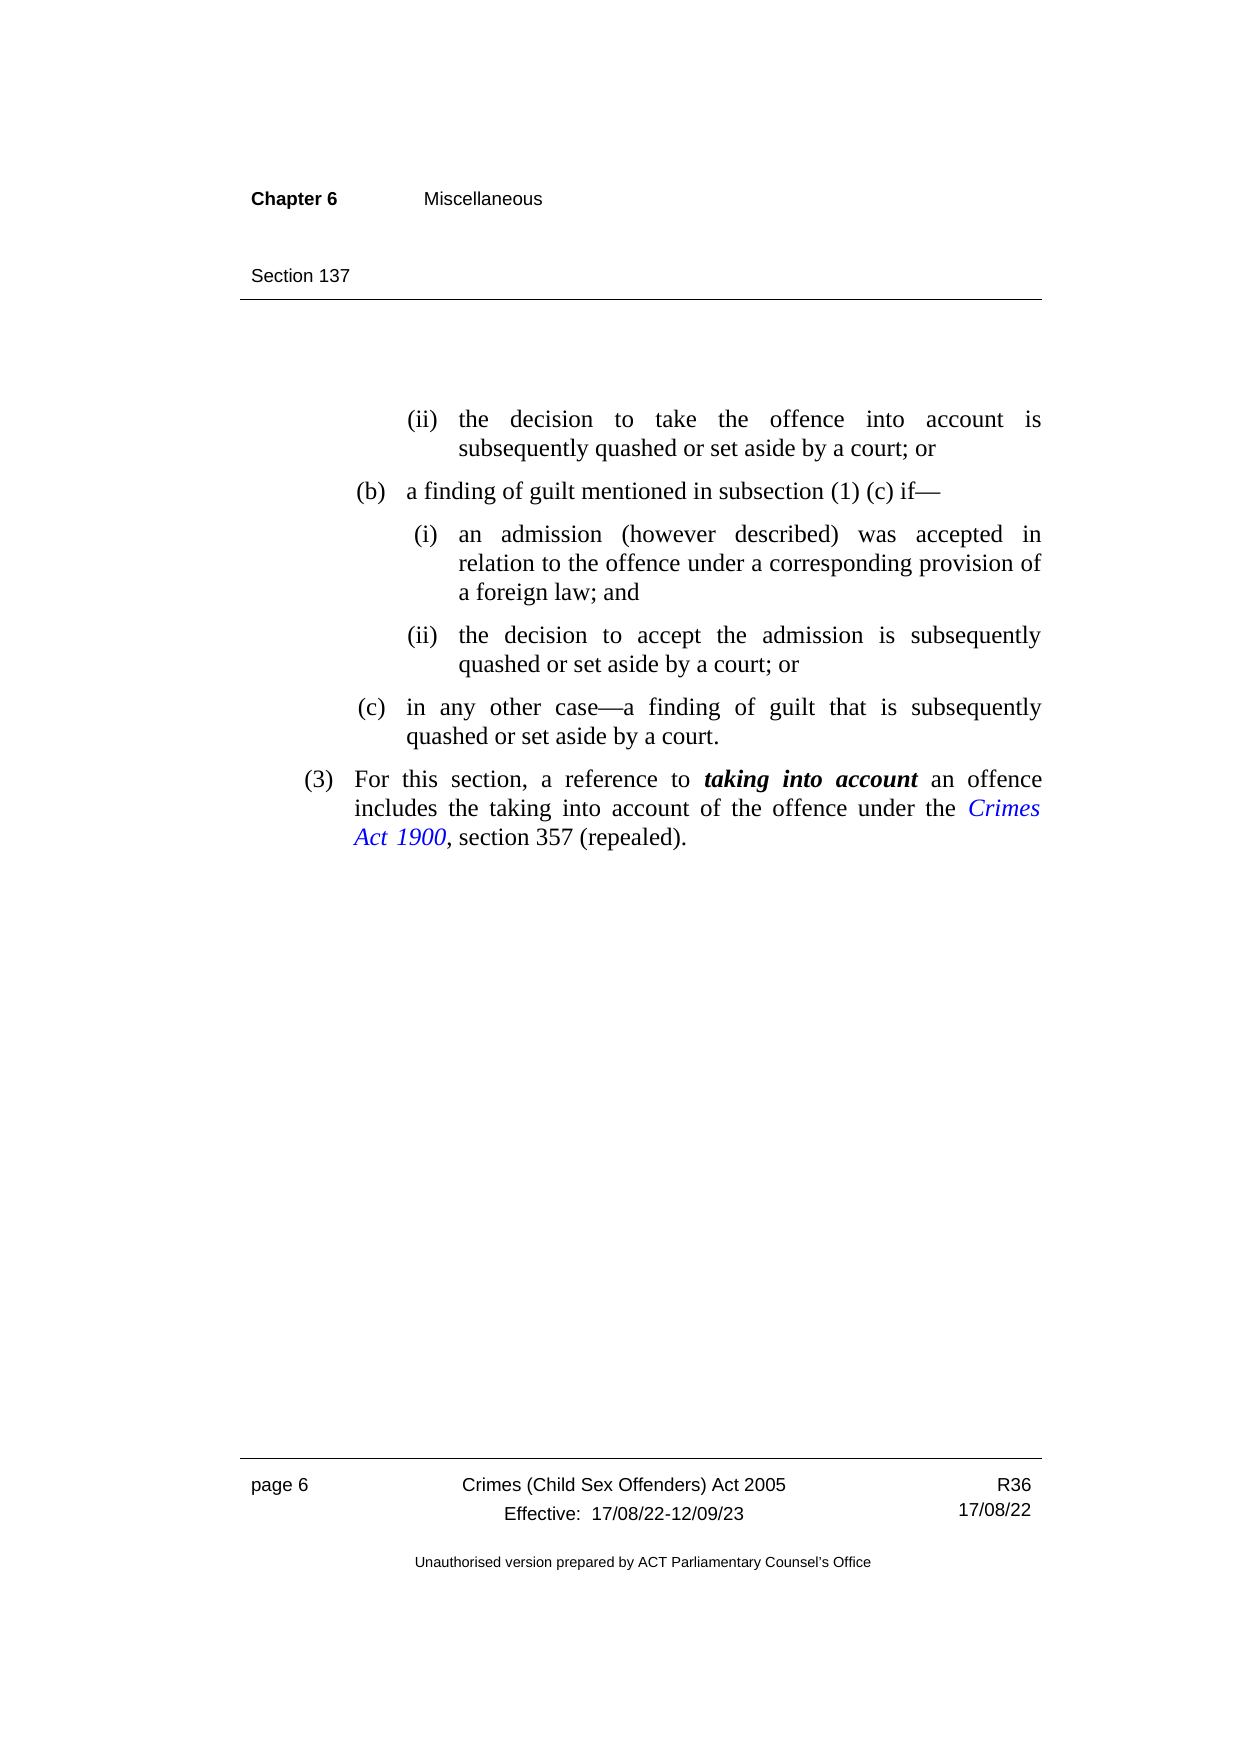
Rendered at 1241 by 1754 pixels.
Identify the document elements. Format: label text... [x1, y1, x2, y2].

text (ii) the decision to take the offence into account is subsequently quashed or set aside by a court; or [239, 404, 1042, 462]
text (3) For this section, a reference to taking into account an offence includes the taking into account of the offence under the Crimes Act 1900, section 357 (repealed). [239, 764, 1042, 851]
text (c) in any other case—a finding of guilt that is subsequently quashed or set aside by a court. [239, 692, 1042, 750]
text (i) an admission (however described) was accepted in relation to the offence under a corresponding provision of a foreign law; and [239, 519, 1042, 606]
text (ii) the decision to accept the admission is subsequently quashed or set aside by a court; or [239, 620, 1042, 678]
text (b) a finding of guilt mentioned in subsection (1) (c) if— [239, 476, 1042, 505]
